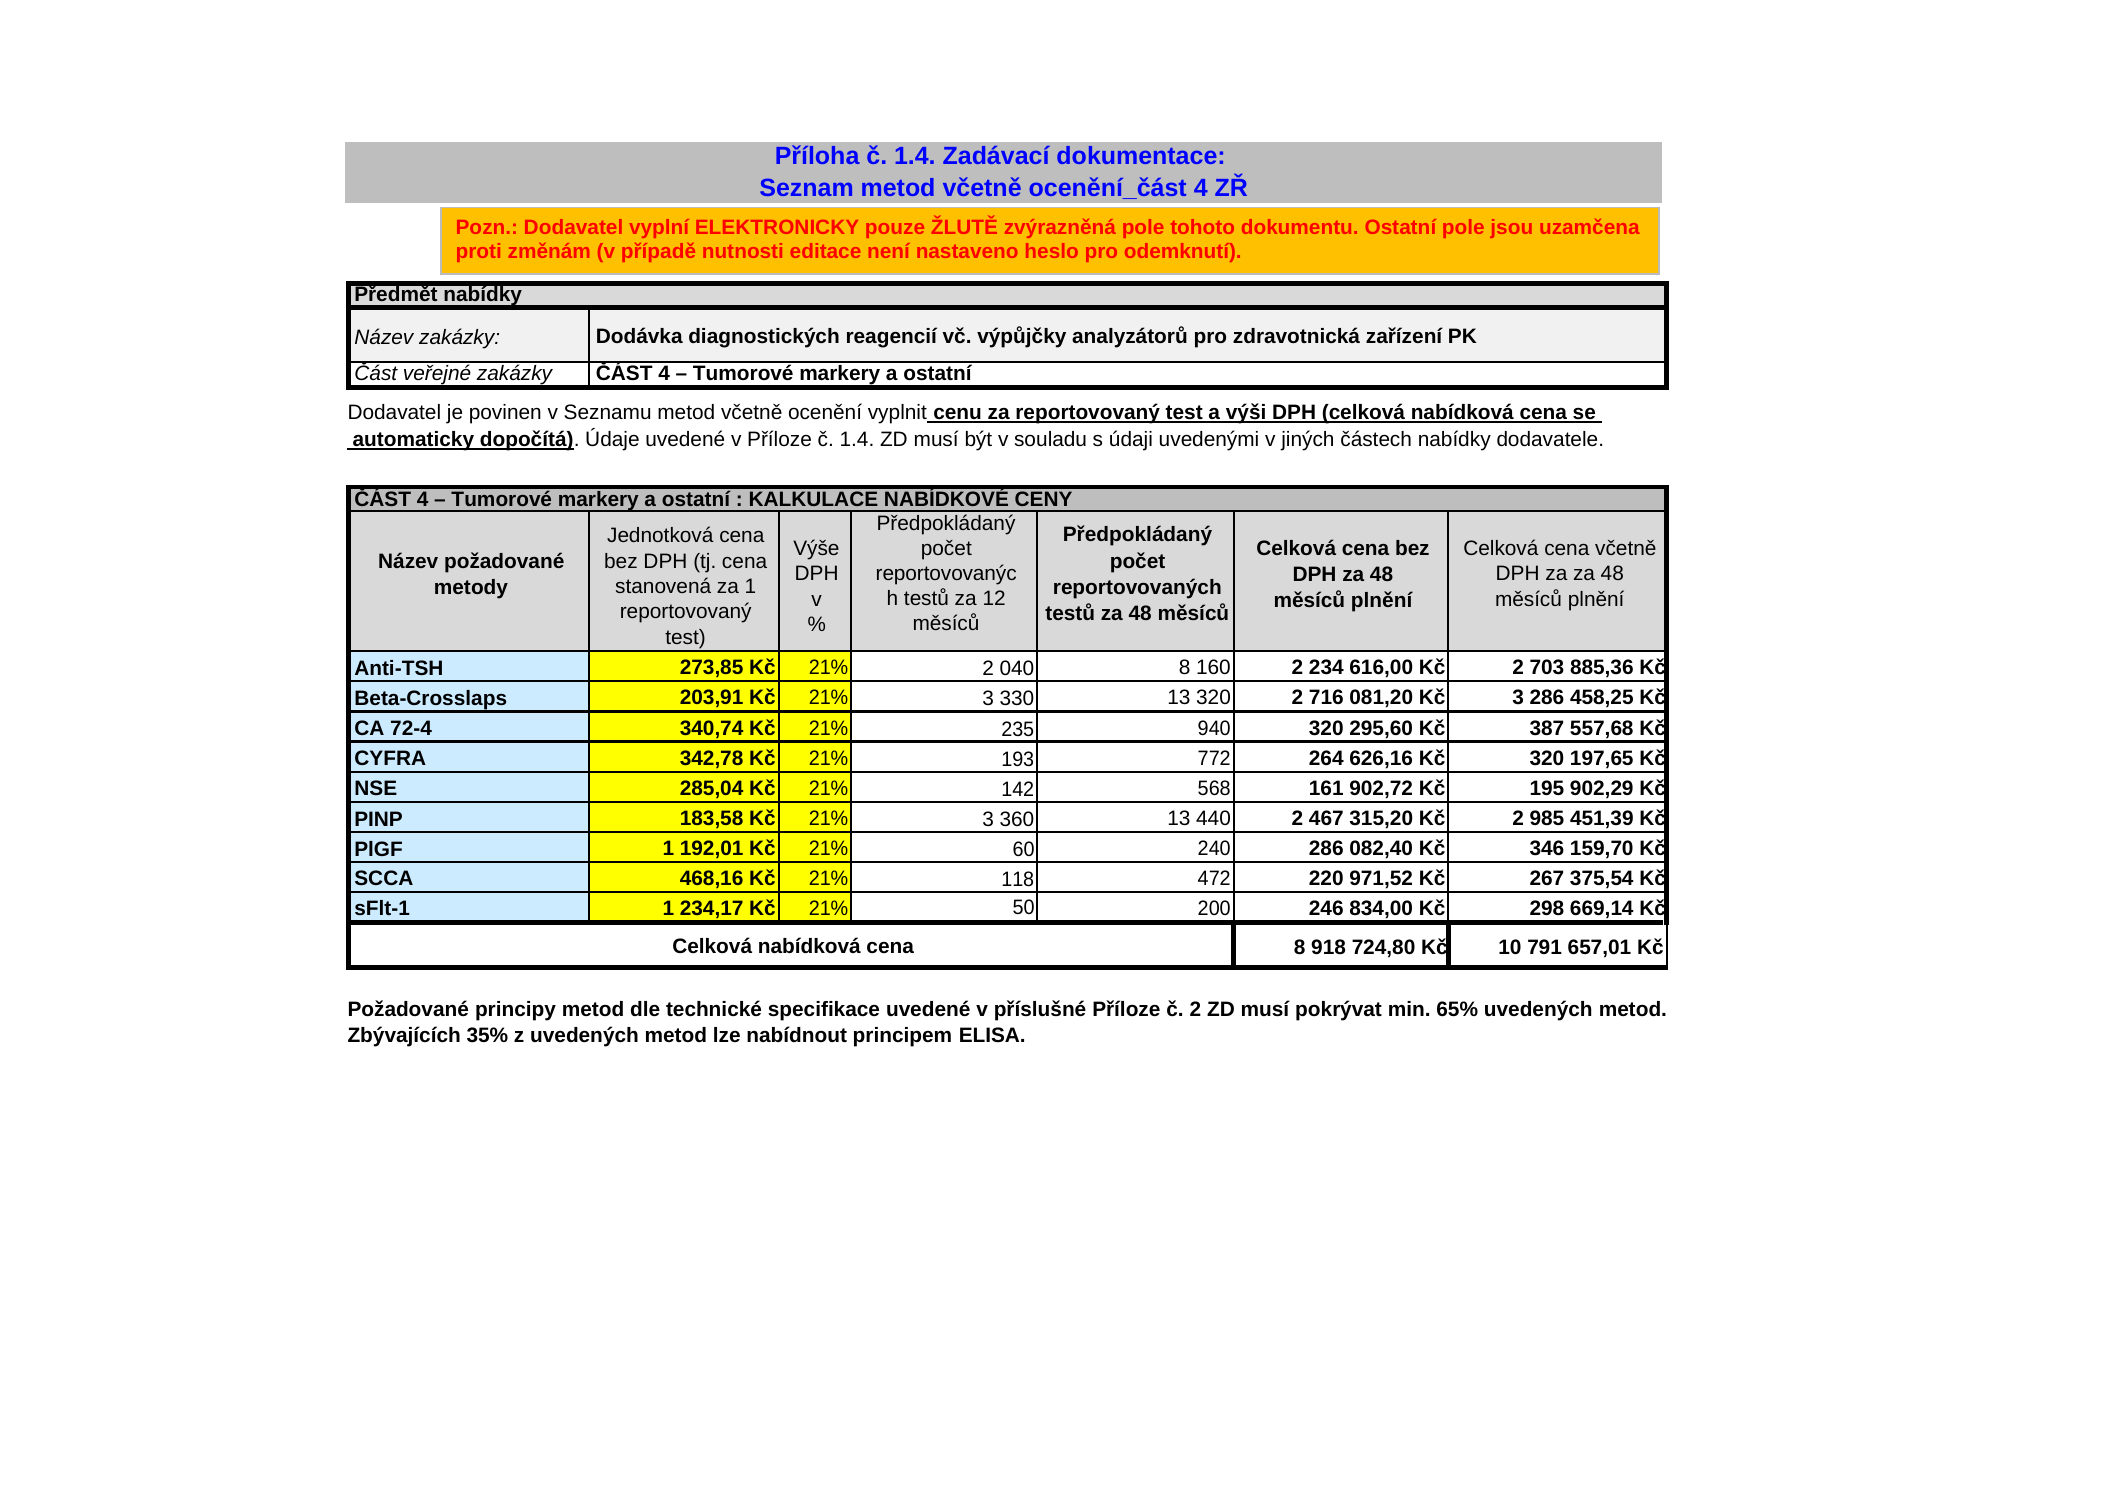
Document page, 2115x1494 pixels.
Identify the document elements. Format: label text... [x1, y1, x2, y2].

table_cell Beta-Crosslaps [351, 682, 588, 710]
table_cell 50 [852, 893, 1036, 920]
table_cell 3 286 458,25 Kč [1449, 682, 1664, 710]
table_cell 940 [1038, 713, 1233, 740]
text Požadované principy metod dle technické specifikace uvedené v příslušné Příloze č. 2 ZD musí pokrývat min. 65% uvedených metod. Zbývajících 35% z uvedených metod lze nabídnout principem ELISA. [347, 997, 1760, 1047]
table_cell ČÁST 4 – Tumorové markery a ostatní [590, 363, 1664, 385]
table_cell PlGF [351, 833, 588, 861]
table_cell 472 [1038, 863, 1233, 891]
table_cell 2 716 081,20 Kč [1235, 682, 1447, 710]
table_cell 21% [780, 682, 850, 710]
table_cell CA 72-4 [351, 713, 588, 740]
table_cell 2 467 315,20 Kč [1235, 803, 1447, 831]
table_cell Seznam metod včetně ocenění_část 4 ZŘ [345, 172, 1662, 203]
table_cell 2 234 616,00 Kč [1235, 652, 1447, 680]
table_cell Dodávka diagnostických reagencií vč. výpůjčky analyzátorů pro zdravotnická zařízení PK [590, 310, 1664, 361]
table_cell 1 192,01 Kč [590, 833, 778, 861]
table_cell sFlt-1 [351, 893, 588, 920]
table_cell 3 360 [852, 803, 1036, 831]
text automaticky dopočítá). Údaje uvedené v Příloze č. 1.4. ZD musí být v souladu s údaji uvedenými v jiných částech nabídky dodavatele. [347, 426, 1808, 450]
table_cell 183,58 Kč [590, 803, 778, 831]
table_cell NSE [351, 773, 588, 801]
table_cell Celková cena bez DPH za 48 měsíců plnění [1235, 512, 1447, 650]
table_cell Anti-TSH [351, 652, 588, 680]
table_cell 21% [780, 713, 850, 740]
table_cell 320 197,65 Kč [1449, 743, 1664, 771]
table_cell PINP [351, 803, 588, 831]
table_cell 200 [1038, 893, 1233, 920]
table_cell 142 [852, 773, 1036, 801]
table_cell 298 669,14 Kč [1449, 893, 1664, 920]
table_cell 60 [852, 833, 1036, 861]
table_cell Celková cena včetně DPH za za 48 měsíců plnění [1449, 512, 1664, 650]
table_cell 273,85 Kč [590, 652, 778, 680]
table_cell 240 [1038, 833, 1233, 861]
table_cell 246 834,00 Kč [1235, 893, 1447, 920]
table_cell 21% [780, 863, 850, 891]
table_cell Výše DPH v % [780, 512, 850, 650]
table_cell 118 [852, 863, 1036, 891]
table_cell 10 791 657,01 Kč [1451, 920, 1666, 965]
text Dodavatel je povinen v Seznamu metod včetně ocenění vyplnit cenu za reportovovaný test a výši DPH (celková nabídková cena se [347, 400, 1808, 424]
table_cell Celková nabídková cena [351, 925, 1231, 965]
table_cell 3 330 [852, 682, 1036, 710]
table_cell 203,91 Kč [590, 682, 778, 710]
table_cell Část veřejné zakázky [351, 363, 588, 385]
table_cell 21% [780, 652, 850, 680]
table_header Příloha č. 1.4. Zadávací dokumentace: [345, 142, 1662, 172]
table_cell 195 902,29 Kč [1449, 773, 1664, 801]
table_cell 264 626,16 Kč [1235, 743, 1447, 771]
table_cell 21% [780, 833, 850, 861]
table_cell 8 160 [1038, 652, 1233, 680]
table_cell SCCA [351, 863, 588, 891]
table_cell 267 375,54 Kč [1449, 863, 1664, 891]
table_cell CYFRA [351, 743, 588, 771]
table_cell 568 [1038, 773, 1233, 801]
table_cell 2 985 451,39 Kč [1449, 803, 1664, 831]
table_cell 468,16 Kč [590, 863, 778, 891]
table_cell Název zakázky: [351, 310, 588, 361]
table_cell Předpokládaný počet reportovovaných testů za 48 měsíců [1038, 512, 1233, 650]
table_cell 2 040 [852, 652, 1036, 680]
table_cell 13 440 [1038, 803, 1233, 831]
table_cell 161 902,72 Kč [1235, 773, 1447, 801]
table_cell 342,78 Kč [590, 743, 778, 771]
table_cell 286 082,40 Kč [1235, 833, 1447, 861]
table_cell 21% [780, 893, 850, 920]
table_cell 21% [780, 773, 850, 801]
table_cell Název požadované metody [351, 512, 588, 650]
table_header ČÁST 4 – Tumorové markery a ostatní : KALKULACE NABÍDKOVÉ CENY [351, 489, 1664, 510]
table_cell 285,04 Kč [590, 773, 778, 801]
table_cell 21% [780, 743, 850, 771]
table_cell 772 [1038, 743, 1233, 771]
table_cell 320 295,60 Kč [1235, 713, 1447, 740]
table_cell 8 918 724,80 Kč [1236, 925, 1446, 965]
table_cell Předpokládaný počet reportovovaných testů za 12 měsíců [852, 512, 1036, 650]
table_cell 193 [852, 743, 1036, 771]
table_cell 220 971,52 Kč [1235, 863, 1447, 891]
table_header Předmět nabídky [351, 286, 1664, 305]
table_cell 346 159,70 Kč [1449, 833, 1664, 861]
table_cell 21% [780, 803, 850, 831]
table_cell 387 557,68 Kč [1449, 713, 1664, 740]
table_cell 340,74 Kč [590, 713, 778, 740]
table_cell 2 703 885,36 Kč [1449, 652, 1664, 680]
table_cell 235 [852, 713, 1036, 740]
table_cell 13 320 [1038, 682, 1233, 710]
table_cell Jednotková cena bez DPH (tj. cena stanovená za 1 reportovovaný test) [590, 512, 778, 650]
table_cell 1 234,17 Kč [590, 893, 778, 920]
